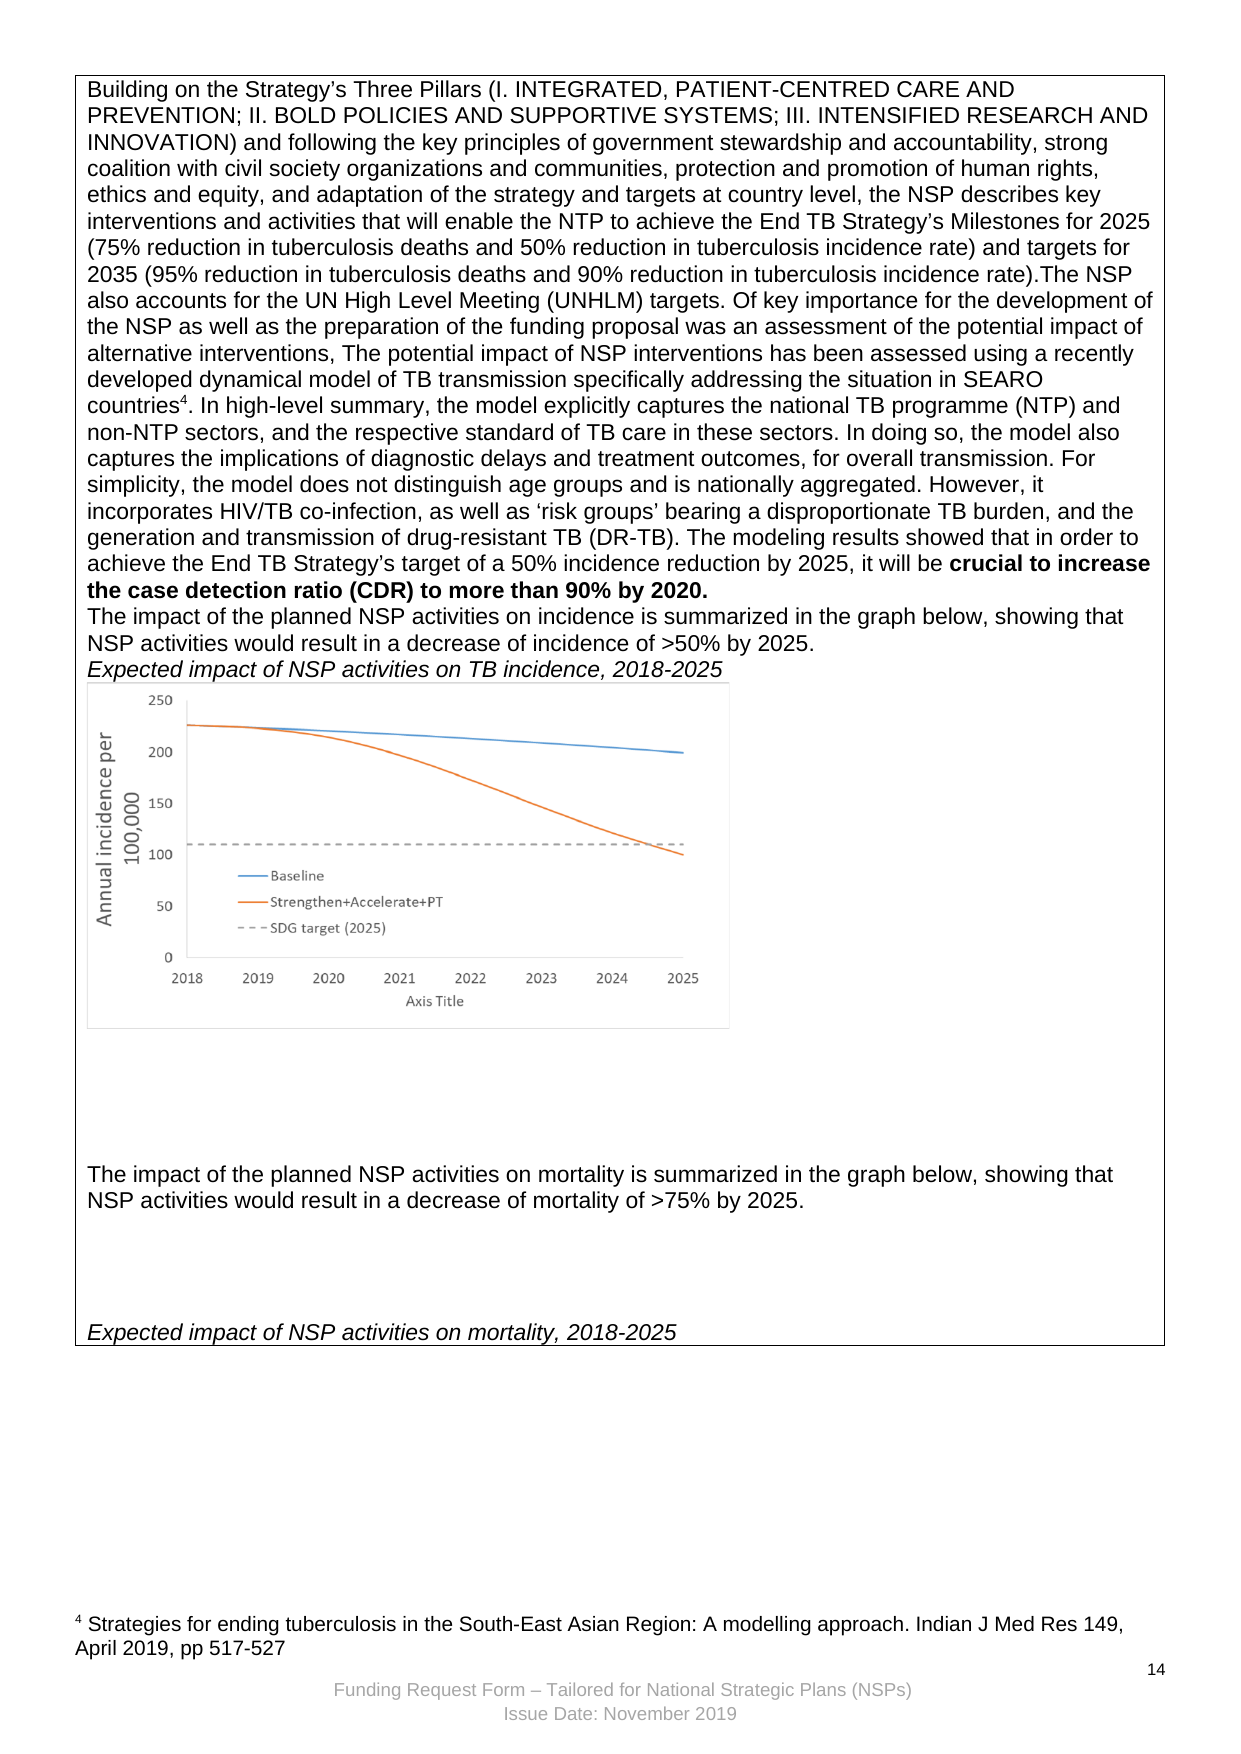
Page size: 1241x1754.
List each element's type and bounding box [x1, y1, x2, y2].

picture [86, 682, 730, 1029]
table_header [76, 76, 1164, 1345]
